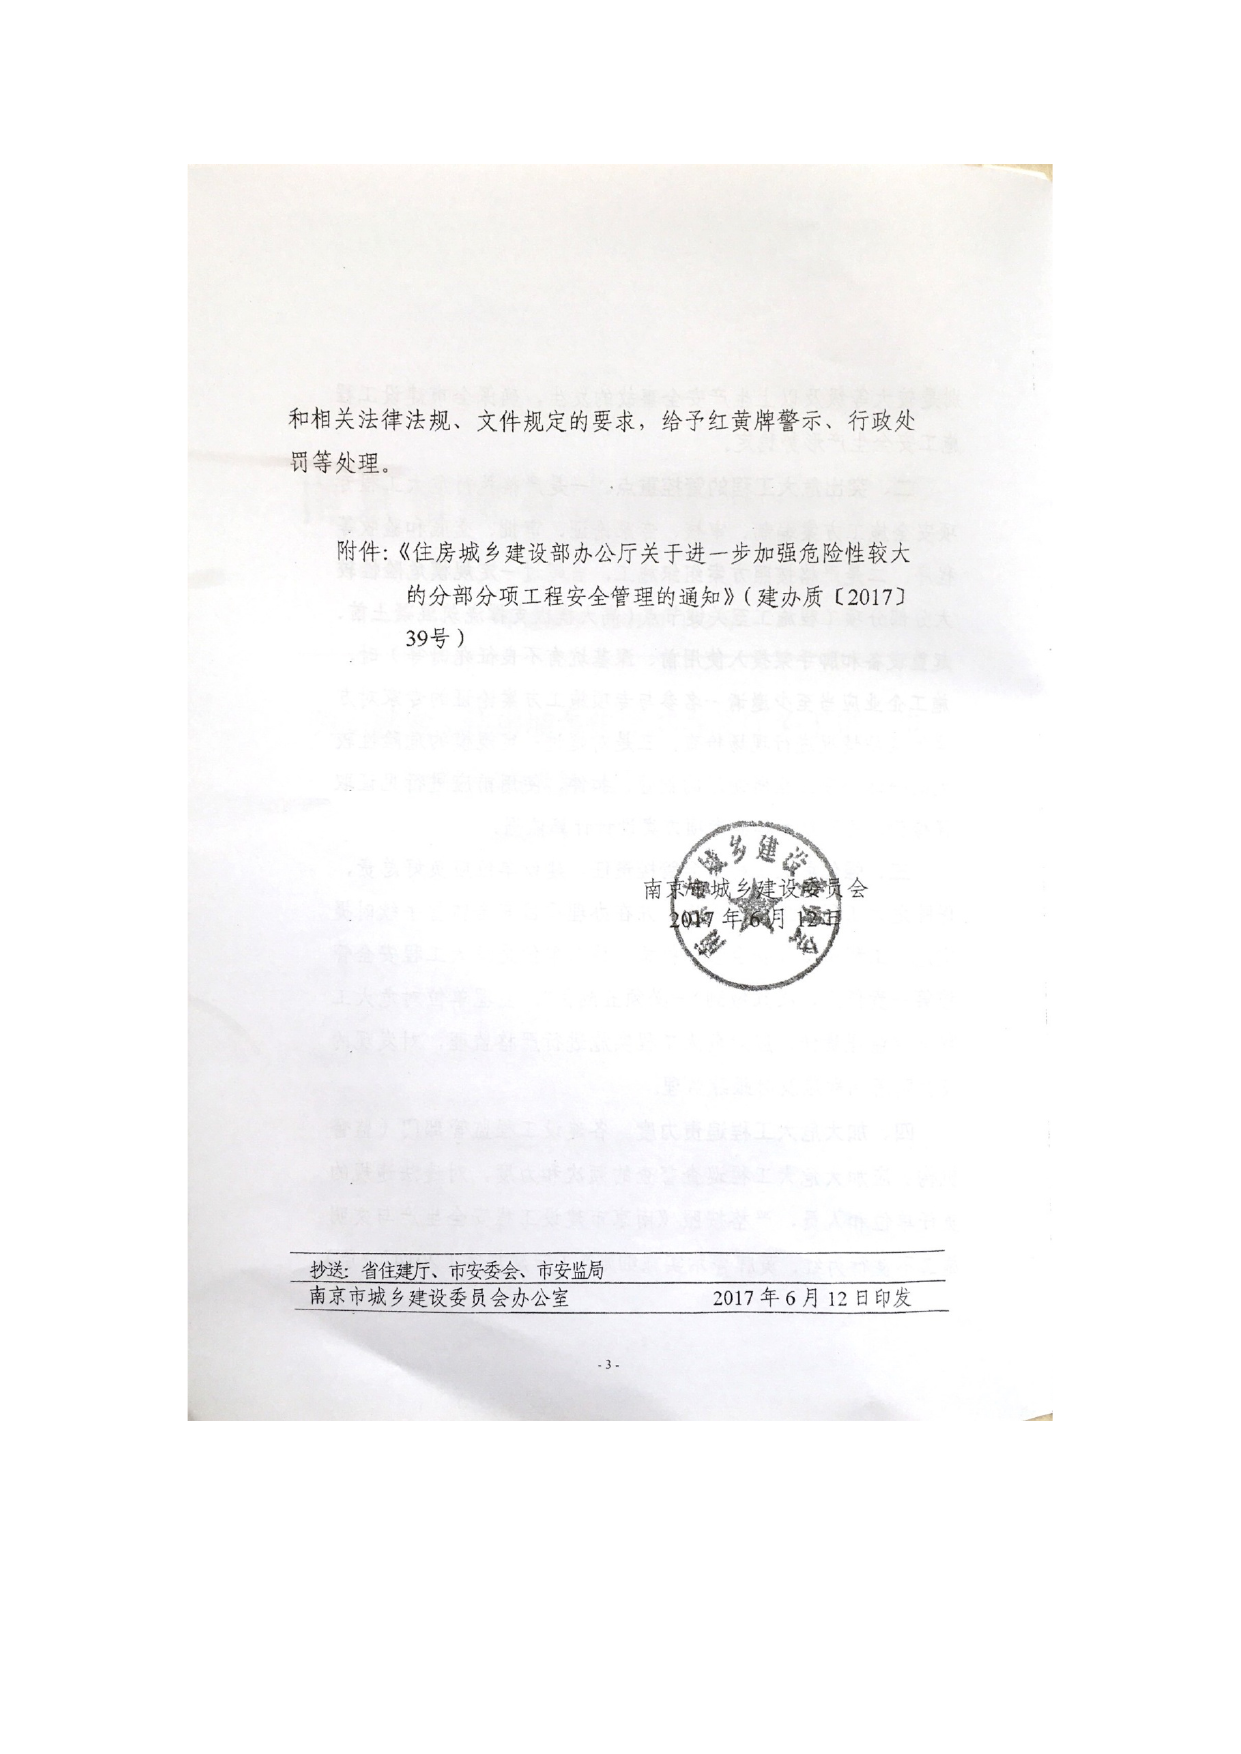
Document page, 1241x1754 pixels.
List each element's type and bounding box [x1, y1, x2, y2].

picture [187, 164, 1053, 1421]
